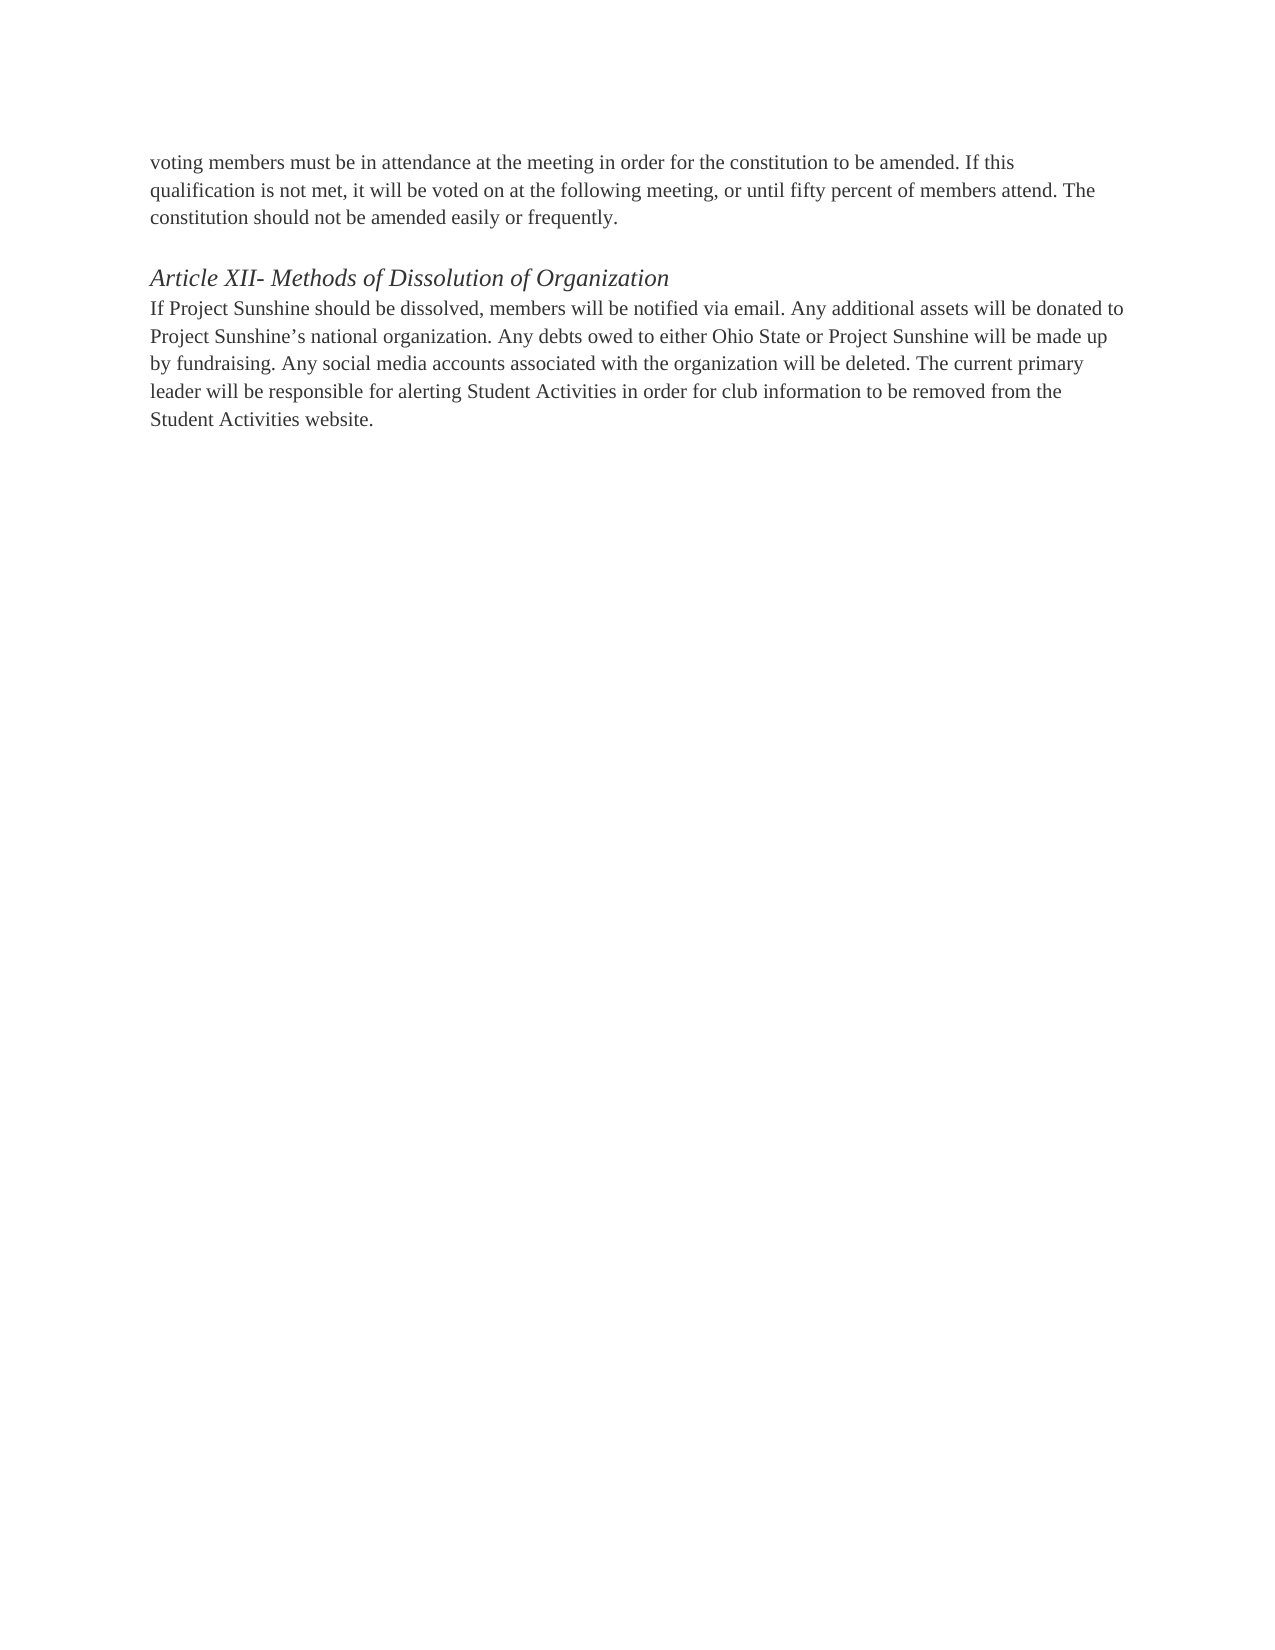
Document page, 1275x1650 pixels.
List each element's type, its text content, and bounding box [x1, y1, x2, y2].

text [150, 150, 1125, 229]
text If Project Sunshine should be dissolved, members will be notified via email. Any additional assets will be donated to Project Sunshine’s national organization. Any debts owed to either Ohio State or Project Sunshine will be made up by fundraising. Any social media accounts associated with the organization will be deleted. The current primary leader will be responsible for alerting Student Activities in order for club information to be removed from the Student Activities website. [150, 296, 1125, 431]
text Article XII- Methods of Dissolution of Organization [150, 263, 1125, 292]
